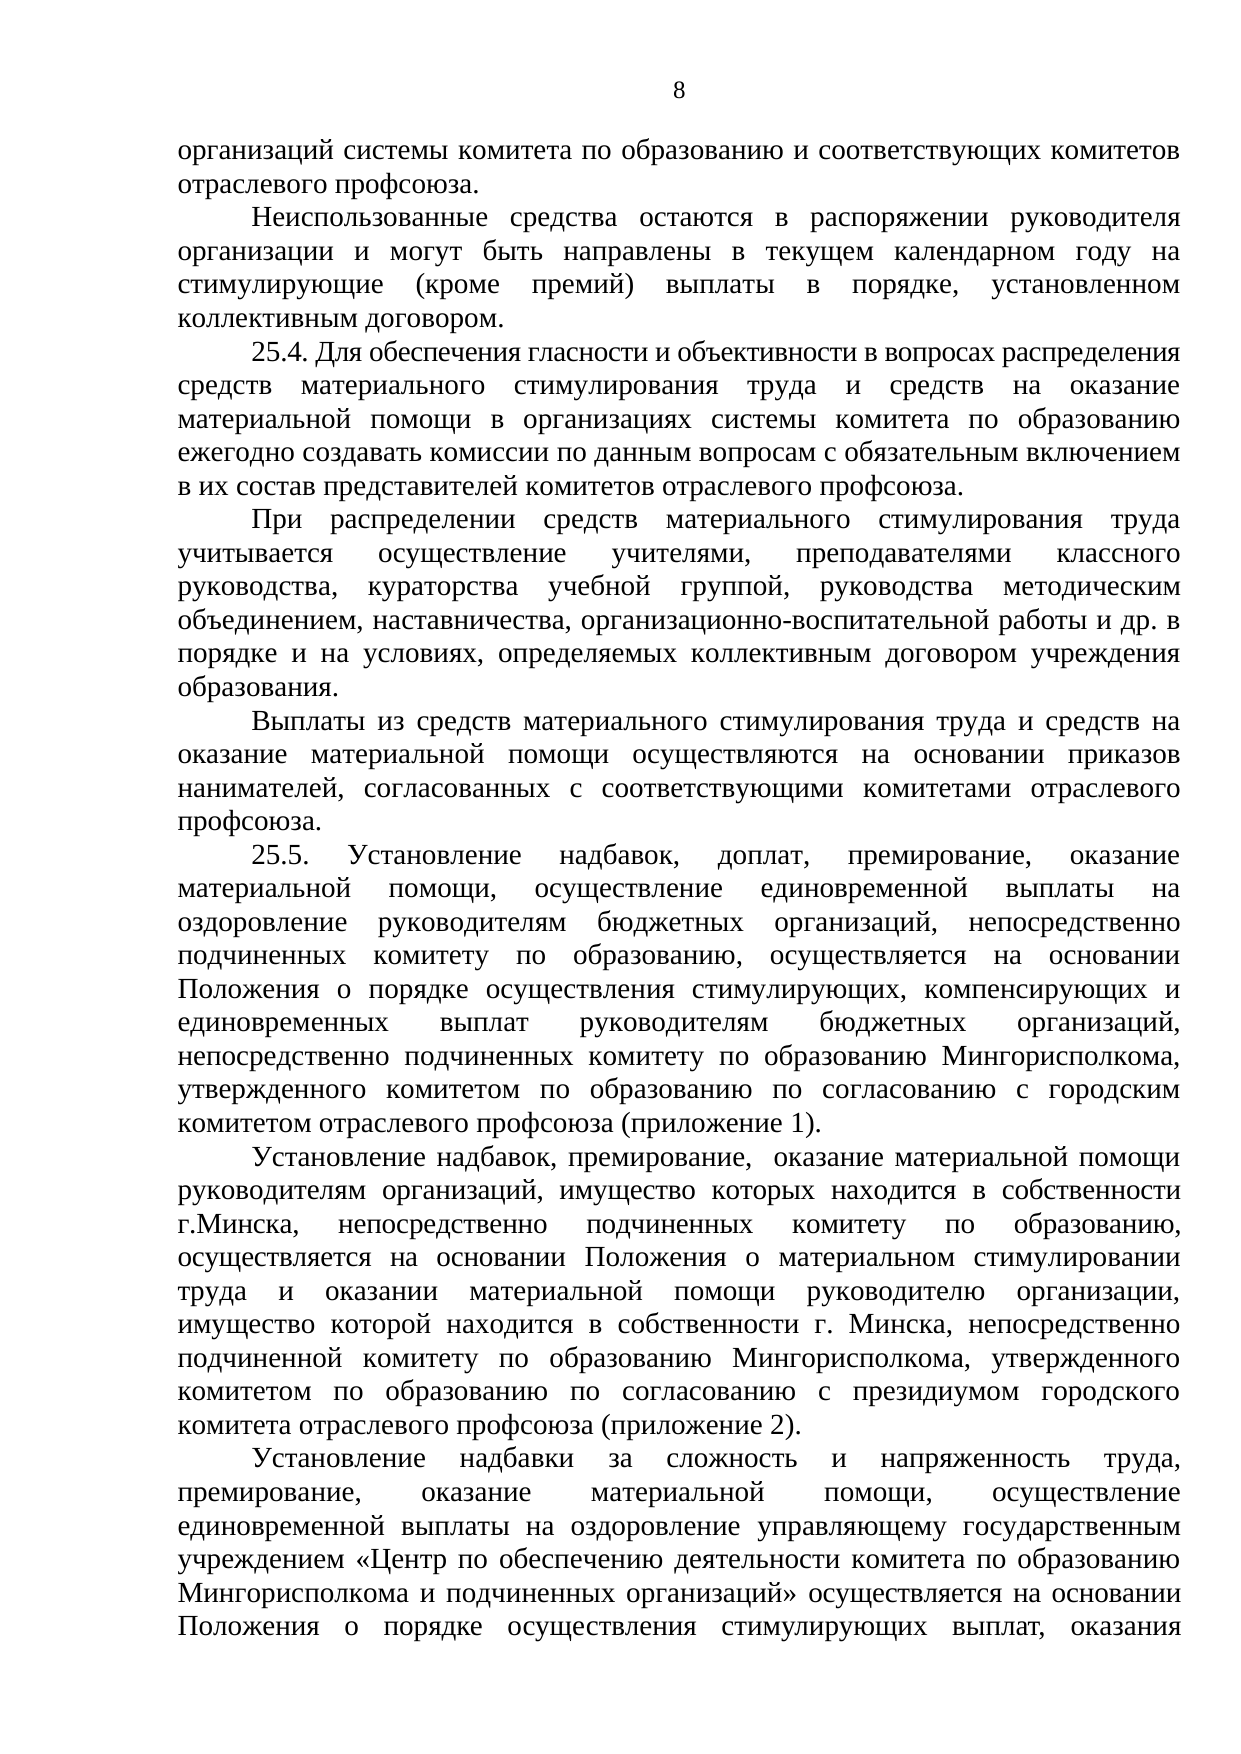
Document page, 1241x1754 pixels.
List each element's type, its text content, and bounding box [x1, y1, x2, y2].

text 25.4. Для обеспечения гласности и объективности в вопросах распределения средств материального стимулирования труда и средств на оказание материальной помощи в организациях системы комитета по образованию ежегодно создавать комиссии по данным вопросам с обязательным включением в их состав представителей комитетов отраслевого профсоюза. [177, 334, 1181, 501]
text Установление надбавок, премирование, оказание материальной помощи руководителям организаций, имущество которых находится в собственности г.Минска, непосредственно подчиненных комитету по образованию, осуществляется на основании Положения о материальном стимулировании труда и оказании материальной помощи руководителю организации, имущество которой находится в собственности г. Минска, непосредственно подчиненной комитету по образованию Мингорисполкома, утвержденного комитетом по образованию по согласованию с президиумом городского комитета отраслевого профсоюза (приложение 2). [177, 1139, 1181, 1441]
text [177, 132, 1181, 199]
text Выплаты из средств материального стимулирования труда и средств на оказание материальной помощи осуществляются на основании приказов нанимателей, согласованных с соответствующими комитетами отраслевого профсоюза. [177, 703, 1181, 837]
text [177, 1441, 1181, 1642]
text 25.5. Установление надбавок, доплат, премирование, оказание материальной помощи, осуществление единовременной выплаты на оздоровление руководителям бюджетных организаций, непосредственно подчиненных комитету по образованию, осуществляется на основании Положения о порядке осуществления стимулирующих, компенсирующих и единовременных выплат руководителям бюджетных организаций, непосредственно подчиненных комитету по образованию Мингорисполкома, утвержденного комитетом по образованию по согласованию с городским комитетом отраслевого профсоюза (приложение 1). [177, 837, 1181, 1139]
text Неиспользованные средства остаются в распоряжении руководителя организации и могут быть направлены в текущем календарном году на стимулирующие (кроме премий) выплаты в порядке, установленном коллективным договором. [177, 199, 1181, 334]
text При распределении средств материального стимулирования труда учитывается осуществление учителями, преподавателями классного руководства, кураторства учебной группой, руководства методическим объединением, наставничества, организационно-воспитательной работы и др. в порядке и на условиях, определяемых коллективным договором учреждения образования. [177, 501, 1181, 703]
